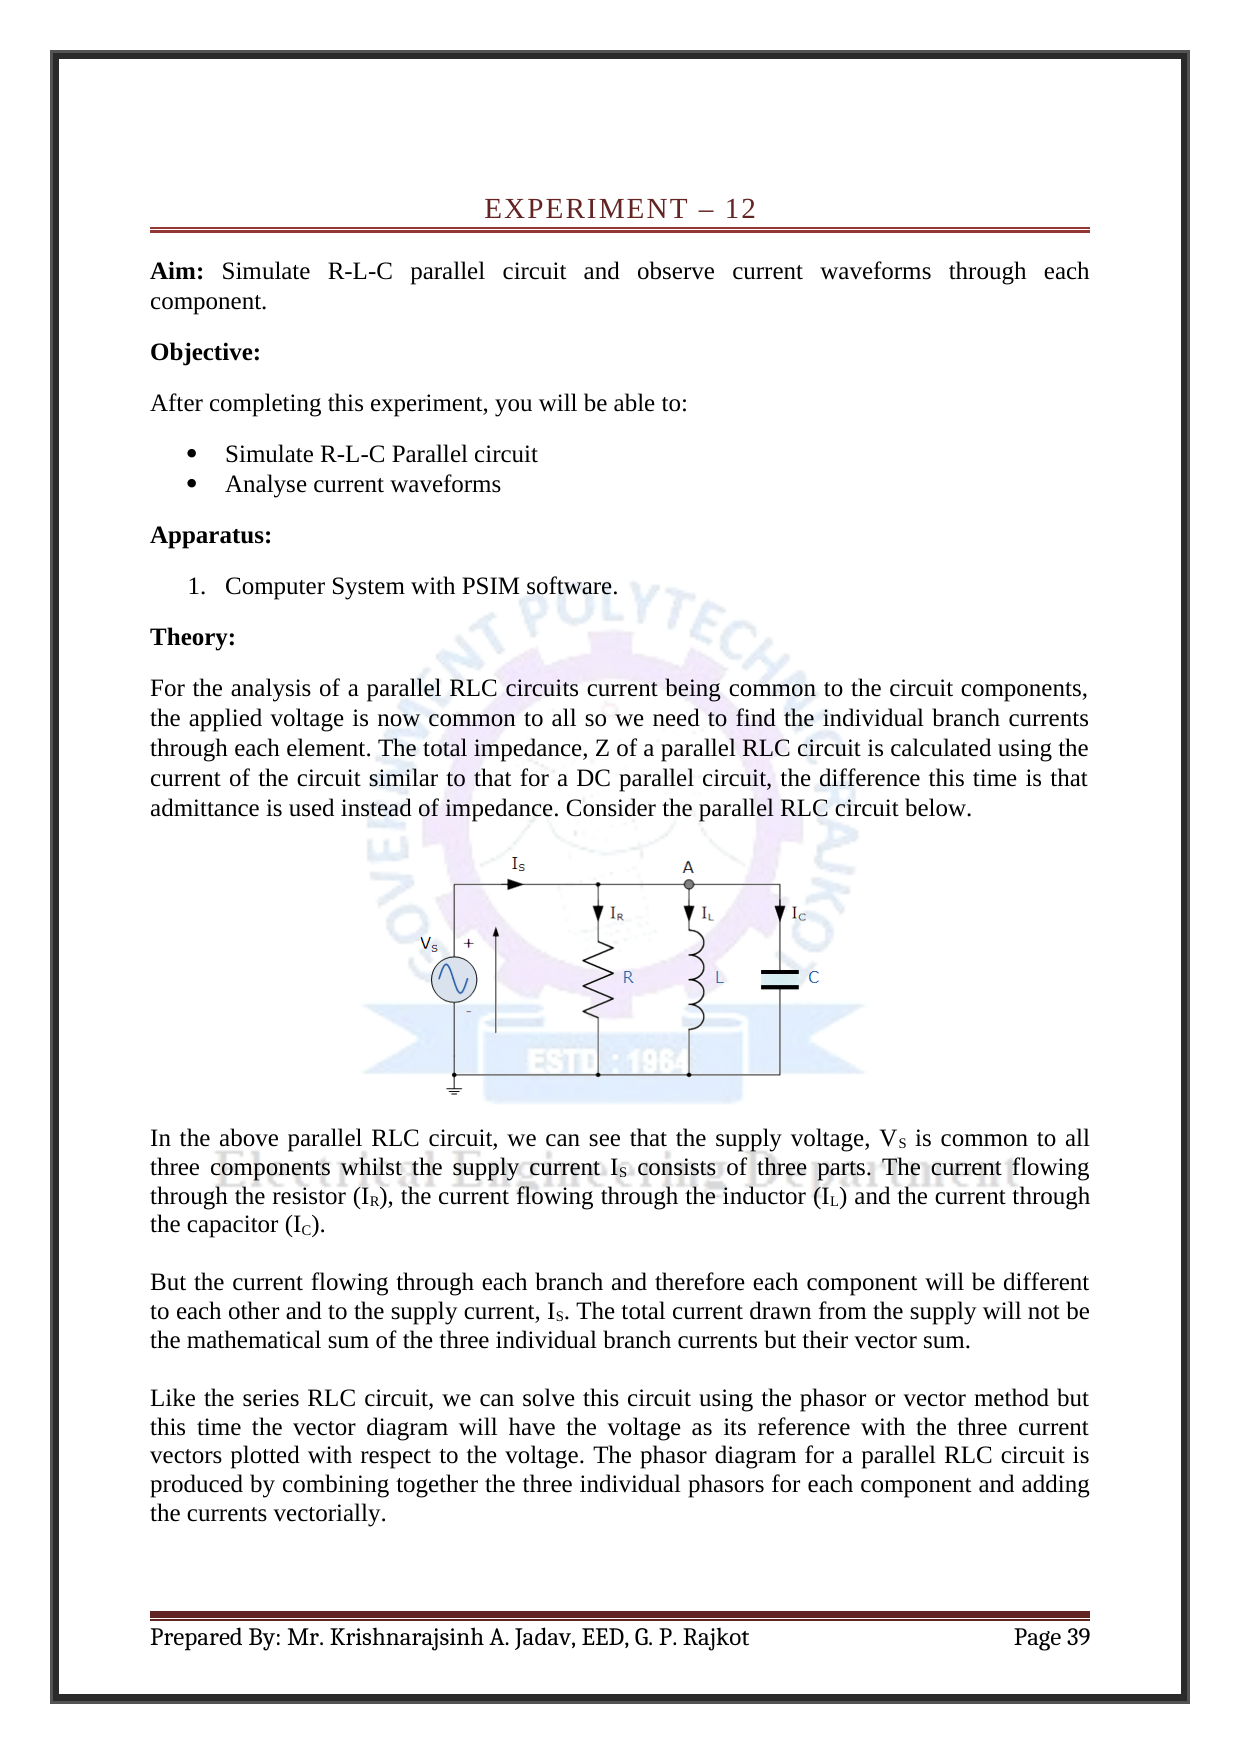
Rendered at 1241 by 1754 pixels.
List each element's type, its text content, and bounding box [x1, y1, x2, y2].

text Apparatus: [150, 520, 1090, 549]
text Theory: [150, 622, 1090, 651]
text After completing this experiment, you will be able to: [150, 388, 1090, 417]
text But the current flowing through each branch and therefore each component will be different to each other and to the supply current, IS. The total current drawn from the supply will not be the mathematical sum of the three individual branch currents but their vector sum. [150, 1267, 1090, 1354]
text Objective: [150, 337, 1090, 366]
list Analyse current waveforms [187, 469, 1090, 498]
text For the analysis of a parallel RLC circuits current being common to the circuit components, the applied voltage is now common to all so we need to find the individual branch currents through each element. The total impedance, Z of a parallel RLC circuit is calculated using the current of the circuit similar to that for a DC parallel circuit, the difference this time is that admittance is used instead of impedance. Consider the parallel RLC circuit below. [150, 673, 1090, 822]
list Computer System with PSIM software. [187, 571, 1090, 600]
picture [420, 852, 820, 1095]
subtitle Experiment – 12 [150, 192, 1090, 227]
text Like the series RLC circuit, we can solve this circuit using the phasor or vector method but this time the vector diagram will have the voltage as its reference with the three current vectors plotted with respect to the voltage. The phasor diagram for a parallel RLC circuit is produced by combining together the three individual phasors for each component and adding the currents vectorially. [150, 1383, 1090, 1527]
text Aim: Simulate R-L-C parallel circuit and observe current waveforms through each component. [150, 256, 1090, 315]
text In the above parallel RLC circuit, we can see that the supply voltage, VS is common to all three components whilst the supply current IS consists of three parts. The current flowing through the resistor (IR), the current flowing through the inductor (IL) and the current through the capacitor (IC). [150, 1123, 1090, 1238]
list Simulate R-L-C Parallel circuit [187, 439, 1090, 468]
